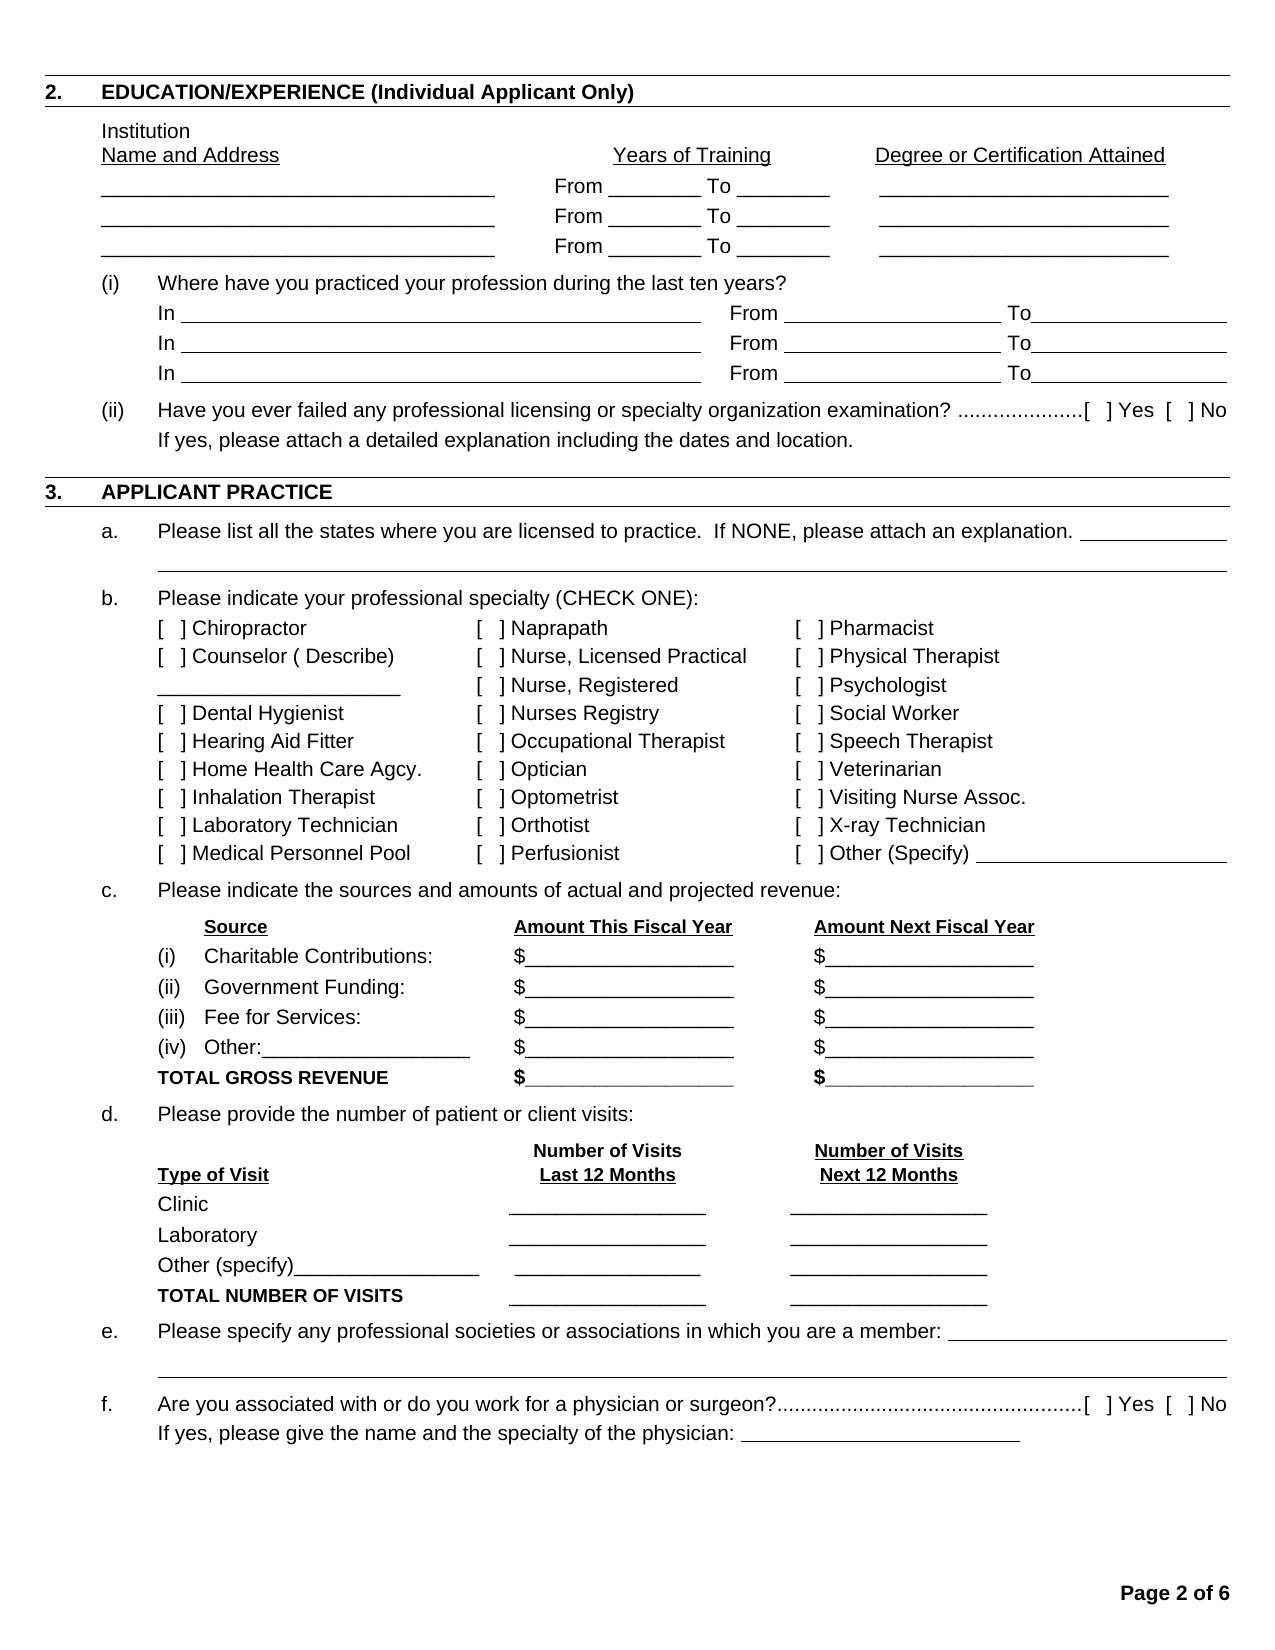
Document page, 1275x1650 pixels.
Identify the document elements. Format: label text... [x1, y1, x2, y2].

text e. Please specify any professional societies or associations in which you are a member: [45, 1320, 1230, 1344]
text [ ] Home Health Care Agcy. [ ] Optician [ ] Veterinarian [157, 757, 1230, 781]
text __________________________________ From ________ To ________ _________________________ [45, 204, 1230, 228]
text Type of Visit Last 12 Months Next 12 Months [45, 1162, 1230, 1186]
text [ ] Hearing Aid Fitter [ ] Occupational Therapist [ ] Speech Therapist [157, 729, 1230, 753]
text (i) Where have you practiced your profession during the last ten years? [45, 271, 1230, 295]
text If yes, please attach a detailed explanation including the dates and location. [45, 428, 1230, 452]
text __________________________________ From ________ To ________ _________________________ [45, 234, 1230, 258]
text [ ] Laboratory Technician [ ] Orthotist [ ] X-ray Technician [157, 813, 1230, 837]
text __________________________________ From ________ To ________ _________________________ [45, 174, 1230, 198]
text Name and Address Years of Training Degree or Certification Attained [45, 144, 1230, 168]
text (iv) Other:__________________ $__________________ $__________________ [45, 1035, 1230, 1059]
text 2. EDUCATION/EXPERIENCE (Individual Applicant Only) [45, 76, 1230, 106]
text [ ] Dental Hygienist [ ] Nurses Registry [ ] Social Worker [157, 701, 1230, 725]
text If yes, please give the name and the specialty of the physician: [45, 1421, 1230, 1445]
text (iii) Fee for Services: $__________________ $__________________ [45, 1005, 1230, 1029]
text 3. APPLICANT PRACTICE [45, 478, 1230, 506]
text Other (specify)________________ ________________ _________________ [45, 1253, 1230, 1277]
text b. Please indicate your professional specialty (CHECK ONE): [45, 586, 1230, 610]
text [ ] Inhalation Therapist [ ] Optometrist [ ] Visiting Nurse Assoc. [157, 785, 1230, 809]
text c. Please indicate the sources and amounts of actual and projected revenue: [45, 878, 1230, 902]
text Laboratory _________________ _________________ [45, 1223, 1230, 1247]
text d. Please provide the number of patient or client visits: [45, 1102, 1230, 1126]
text a. Please list all the states where you are licensed to practice. If NONE, please attach an explanation. [45, 520, 1230, 544]
text [ ] Chiropractor [ ] Naprapath [ ] Pharmacist [157, 617, 1230, 641]
text (i) Charitable Contributions: $__________________ $__________________ [45, 945, 1230, 969]
text [ ] Counselor ( Describe) [ ] Nurse, Licensed Practical [ ] Physical Therapist [157, 645, 1230, 669]
text Institution [45, 120, 1230, 144]
text (ii) Government Funding: $__________________ $__________________ [45, 975, 1230, 999]
text f. Are you associated with or do you work for a physician or surgeon? [ ] Yes [ ] No [45, 1393, 1230, 1417]
text TOTAL NUMBER OF VISITS _________________ _________________ [45, 1283, 1230, 1307]
text Source Amount This Fiscal Year Amount Next Fiscal Year [45, 914, 1230, 938]
text In From To [45, 361, 1230, 385]
text [ ] Medical Personnel Pool [ ] Perfusionist [ ] Other (Specify) [157, 842, 1230, 866]
text Clinic _________________ _________________ [45, 1193, 1230, 1217]
text (ii) Have you ever failed any professional licensing or specialty organization examination? [ ] Yes [ ] No [45, 398, 1230, 422]
text Number of Visits Number of Visits [45, 1138, 1230, 1162]
text In From To [45, 331, 1230, 355]
text _____________________ [ ] Nurse, Registered [ ] Psychologist [157, 673, 1230, 697]
text In From To [45, 301, 1230, 325]
text TOTAL GROSS REVENUE $__________________ $__________________ [45, 1066, 1230, 1089]
